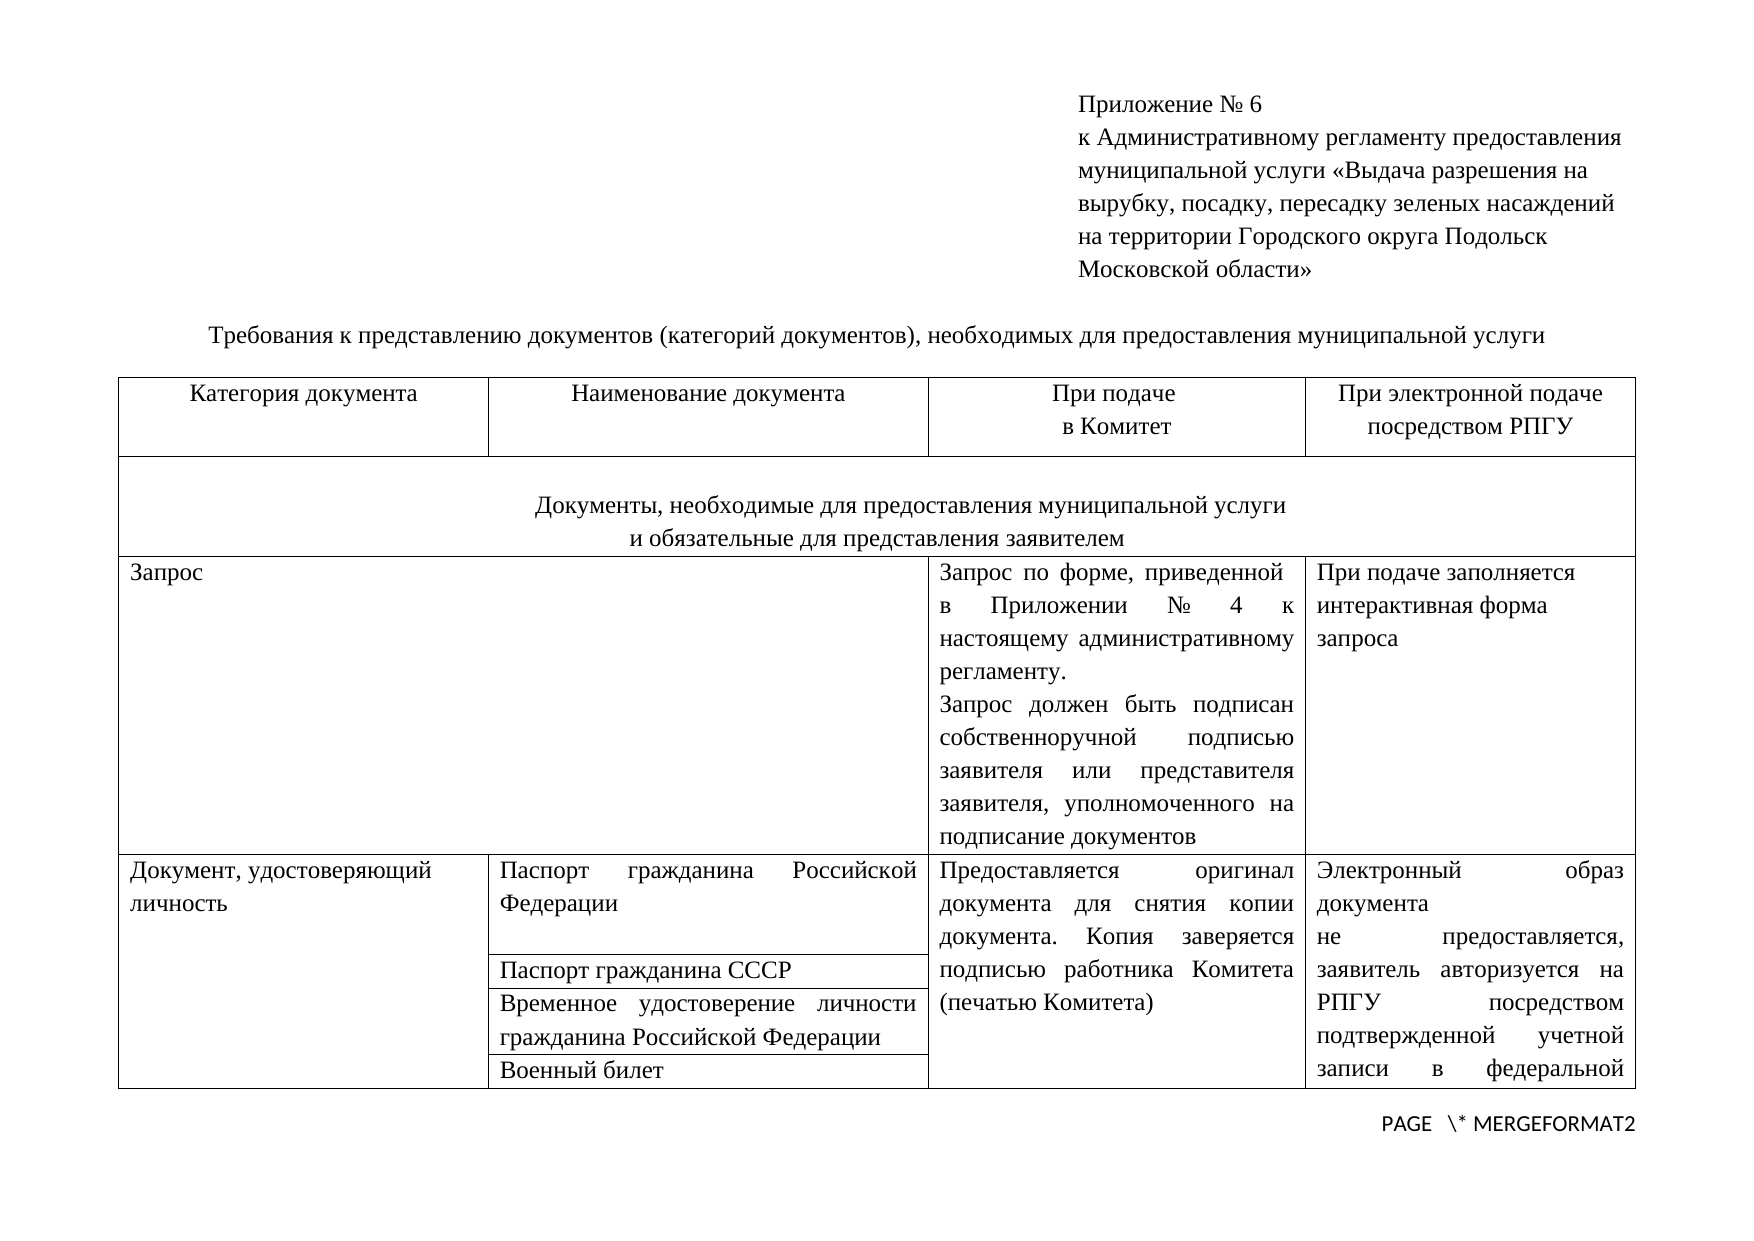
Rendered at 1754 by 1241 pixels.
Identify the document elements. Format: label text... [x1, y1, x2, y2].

table_cell Документы, необходимые для предоставления муниципальной услуги и обязательные для представления заявителем [119, 457, 1635, 556]
table_header Категория документа [119, 378, 488, 456]
table_cell Запрос [119, 557, 928, 854]
text Требования к представлению документов (категорий документов), необходимых для предоставления муниципальной услуги [118, 320, 1636, 348]
text к Административному регламенту предоставления муниципальной услуги «Выдача разрешения на вырубку, посадку, пересадку зеленых насаждений на территории Городского округа Подольск Московской области» [1078, 122, 1636, 282]
text Приложение № 6 [1078, 89, 1636, 117]
table_header При подаче в Комитет [929, 378, 1305, 456]
table_cell Паспорт гражданина Российской Федерации [489, 855, 928, 954]
table_cell При подаче заполняется интерактивная форма запроса [1306, 557, 1635, 854]
table_cell Военный билет [489, 1055, 928, 1088]
table_cell Временное удостоверение личности гражданина Российской Федерации [489, 989, 928, 1054]
table_cell Паспорт гражданина СССР [489, 955, 928, 987]
table_cell Документ, удостоверяющий личность [119, 855, 488, 1088]
table_header Наименование документа [489, 378, 928, 456]
table_cell Запрос по форме, приведенной в Приложении № 4 к настоящему административному регламенту. Запрос должен быть подписан собственноручной подписью заявителя или представителя заявителя, уполномоченного на подписание документов [929, 557, 1305, 854]
table_header При электронной подаче посредством РПГУ [1306, 378, 1635, 456]
table_cell Предоставляется оригинал документа для снятия копии документа. Копия заверяется подписью работника Комитета (печатью Комитета) [929, 855, 1305, 1088]
table_cell Электронный образ документа не предоставляется, заявитель авторизуется на РПГУ посредством подтвержденной учетной записи в федеральной государственной информационной системе «Единая система идентификации и аутентификации в инфраструктуре, обеспечивающей информационно-технологическое взаимодействие информационных систем, используемых для предоставления государственных и муниципальных услуг в электронной форме» (далее – ЕСИА) [1306, 855, 1635, 1088]
